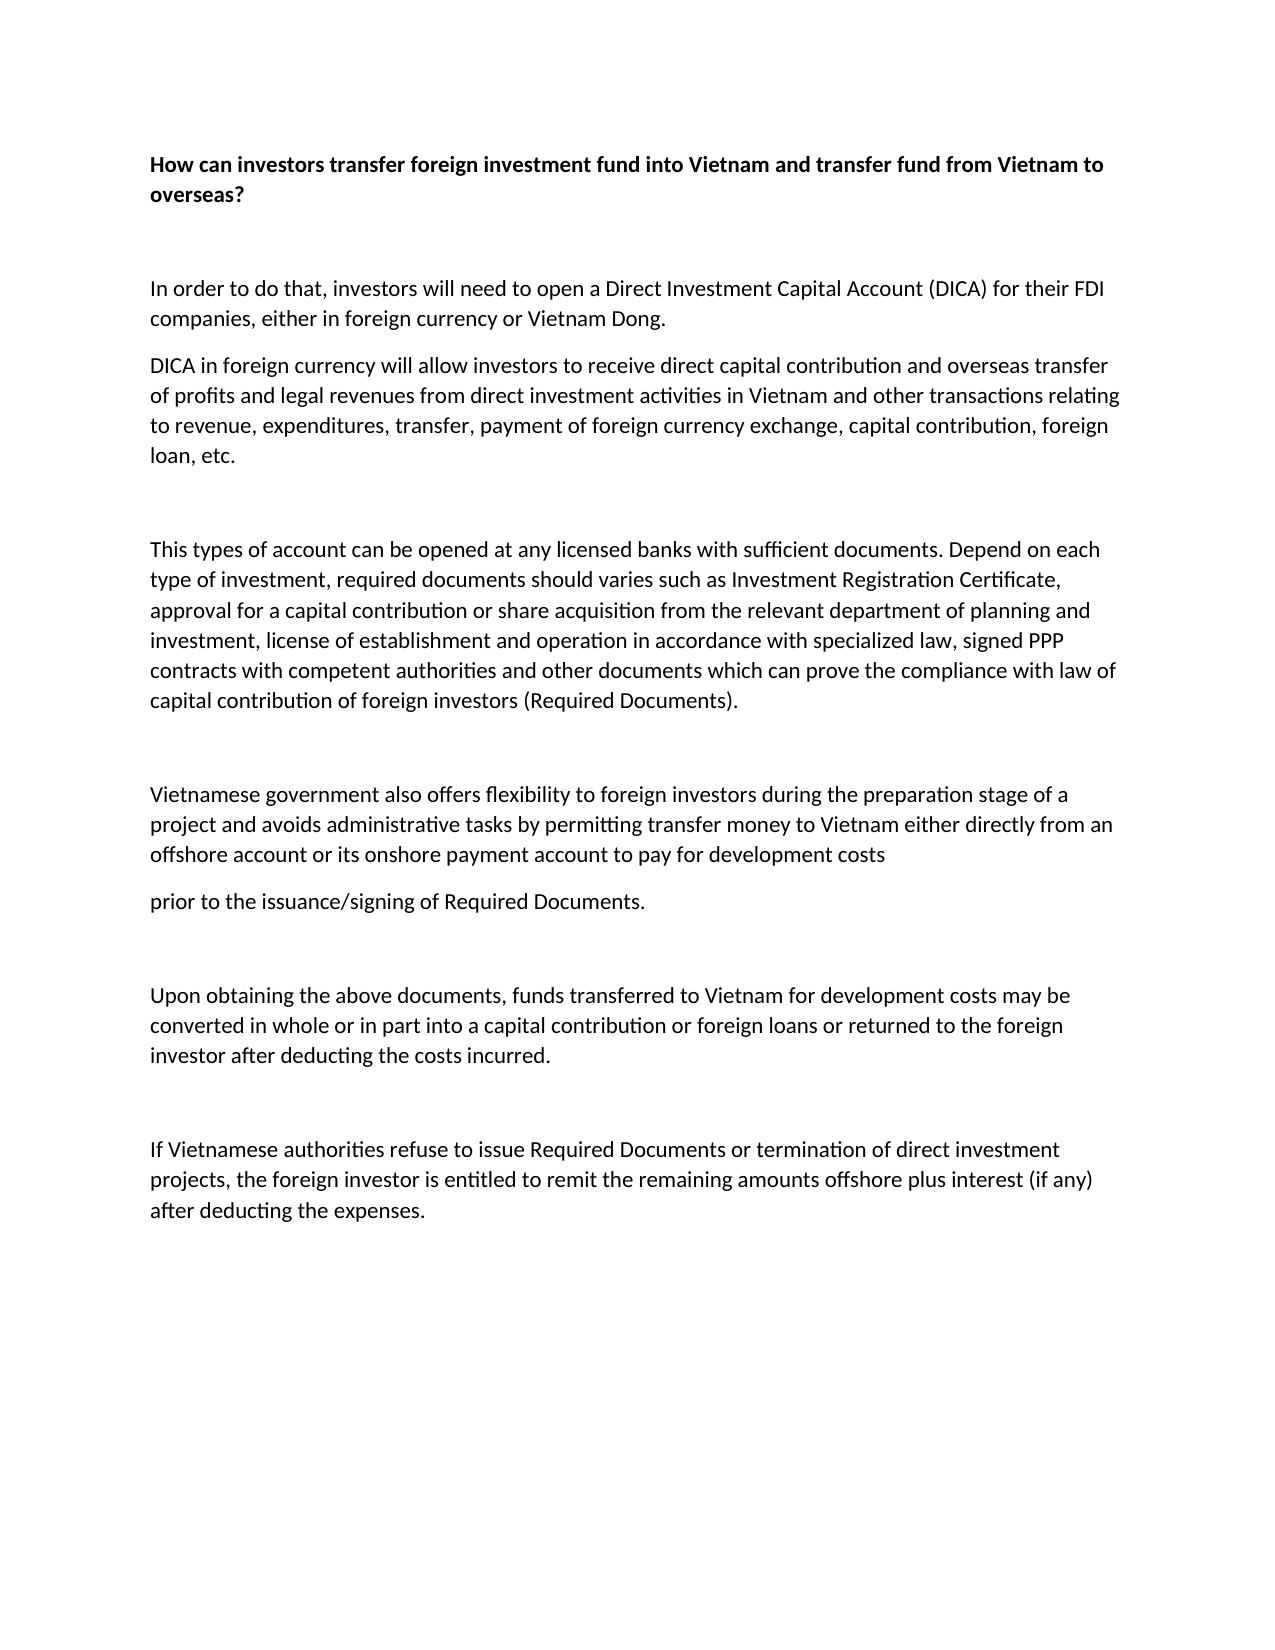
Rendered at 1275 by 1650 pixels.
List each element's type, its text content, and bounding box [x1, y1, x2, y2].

text This types of account can be opened at any licensed banks with sufficient documents. Depend on each type of investment, required documents should varies such as Investment Registration Certificate, approval for a capital contribution or share acquisition from the relevant department of planning and investment, license of establishment and operation in accordance with specialized law, signed PPP contracts with competent authorities and other documents which can prove the compliance with law of capital contribution of foreign investors (Required Documents). [150, 535, 1125, 714]
text How can investors transfer foreign investment fund into Vietnam and transfer fund from Vietnam to overseas? [150, 150, 1125, 208]
text DICA in foreign currency will allow investors to receive direct capital contribution and overseas transfer of profits and legal revenues from direct investment activities in Vietnam and other transactions relating to revenue, expenditures, transfer, payment of foreign currency exchange, capital contribution, foreign loan, etc. [150, 351, 1125, 470]
text In order to do that, investors will need to open a Direct Investment Capital Account (DICA) for their FDI companies, either in foreign currency or Vietnam Dong. [150, 274, 1125, 332]
text Vietnamese government also offers flexibility to foreign investors during the preparation stage of a project and avoids administrative tasks by permitting transfer money to Vietnam either directly from an offshore account or its onshore payment account to pay for development costs [150, 780, 1125, 869]
text Upon obtaining the above documents, funds transferred to Vietnam for development costs may be converted in whole or in part into a capital contribution or foreign loans or returned to the foreign investor after deducting the costs incurred. [150, 981, 1125, 1070]
text prior to the issuance/signing of Required Documents. [150, 887, 1125, 916]
text If Vietnamese authorities refuse to issue Required Documents or termination of direct investment projects, the foreign investor is entitled to remit the remaining amounts offshore plus interest (if any) after deducting the expenses. [150, 1135, 1125, 1224]
